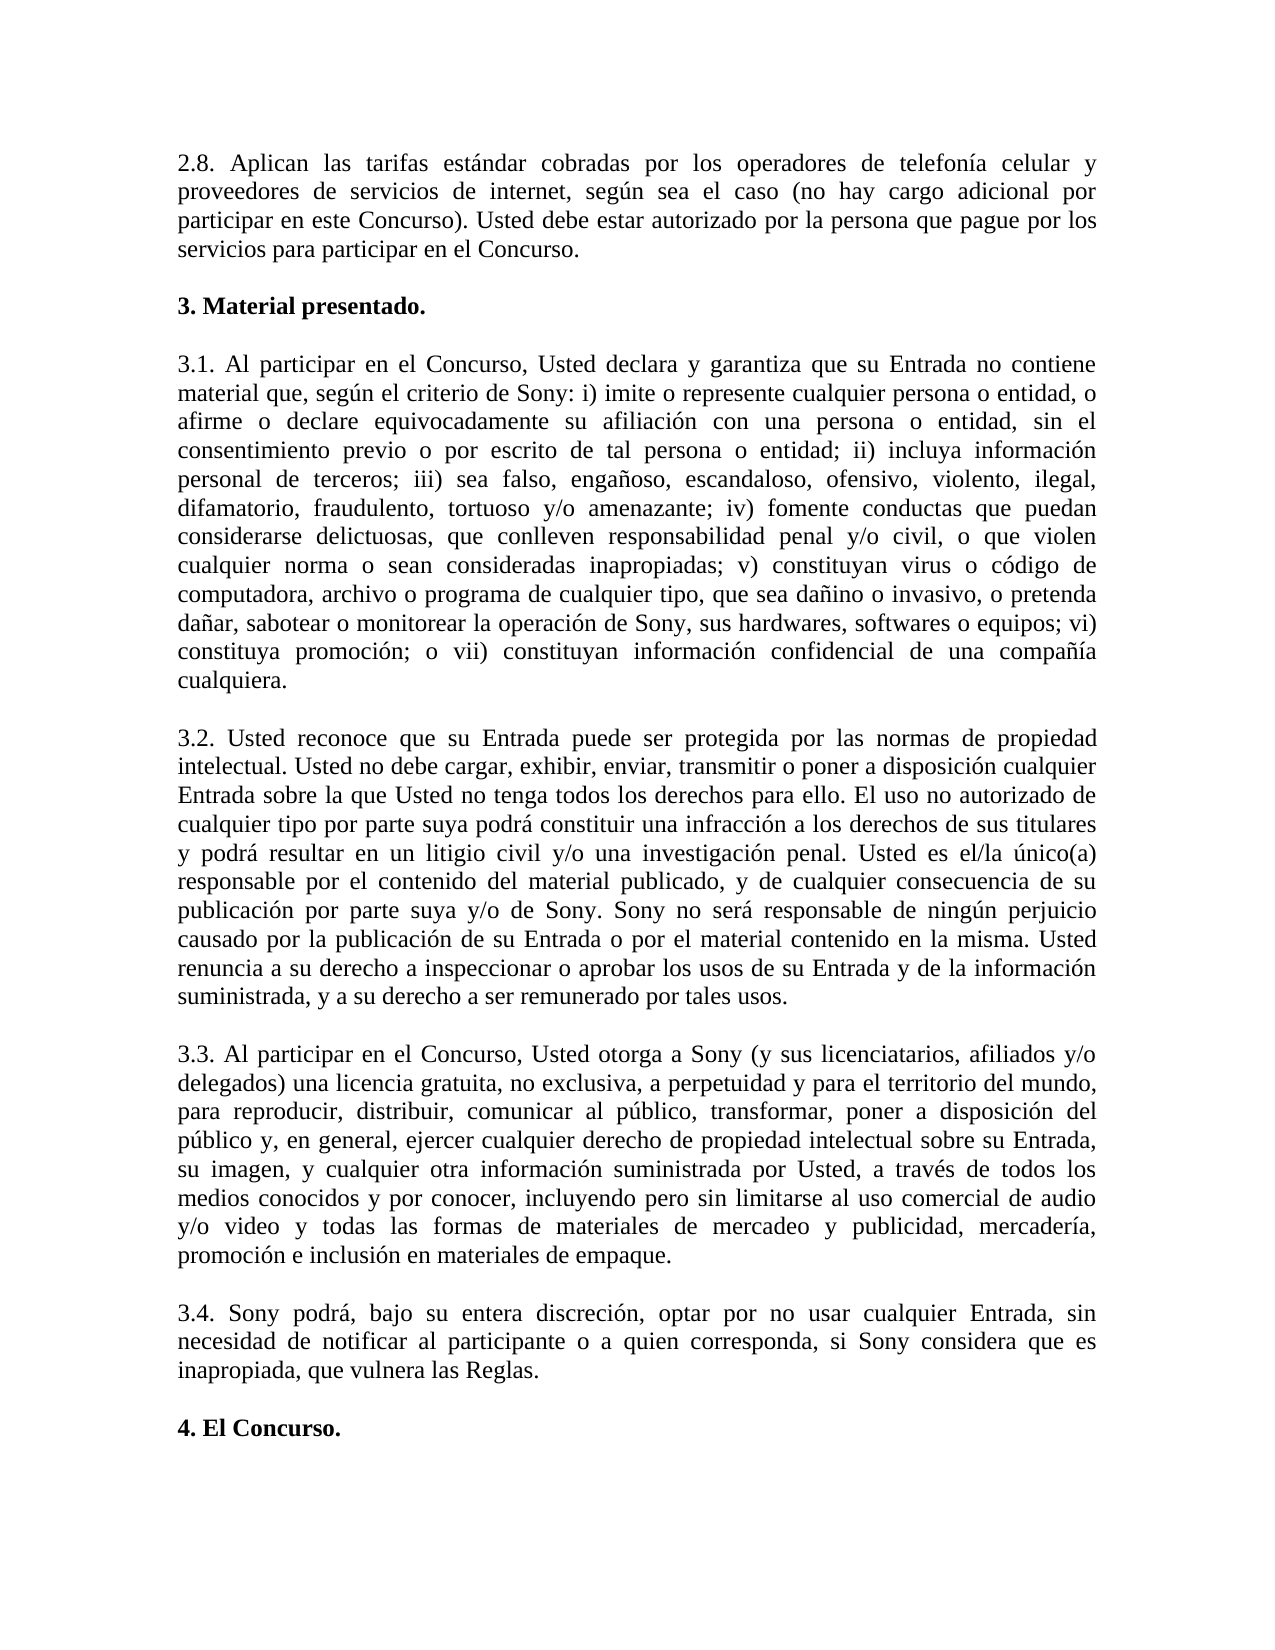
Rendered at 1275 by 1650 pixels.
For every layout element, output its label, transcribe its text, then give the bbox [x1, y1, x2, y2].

text 3. Material presentado. [177, 291, 1098, 320]
text 4. El Concurso. [177, 1413, 1098, 1441]
text 3.3. Al participar en el Concurso, Usted otorga a Sony (y sus licenciatarios, afiliados y/o delegados) una licencia gratuita, no exclusiva, a perpetuidad y para el territorio del mundo, para reproducir, distribuir, comunicar al público, transformar, poner a disposición del público y, en general, ejercer cualquier derecho de propiedad intelectual sobre su Entrada, su imagen, y cualquier otra información suministrada por Usted, a través de todos los medios conocidos y por conocer, incluyendo pero sin limitarse al uso comercial de audio y/o video y todas las formas de materiales de mercadeo y publicidad, mercadería, promoción e inclusión en materiales de empaque. [177, 1039, 1098, 1269]
text 3.2. Usted reconoce que su Entrada puede ser protegida por las normas de propiedad intelectual. Usted no debe cargar, exhibir, enviar, transmitir o poner a disposición cualquier Entrada sobre la que Usted no tenga todos los derechos para ello. El uso no autorizado de cualquier tipo por parte suya podrá constituir una infracción a los derechos de sus titulares y podrá resultar en un litigio civil y/o una investigación penal. Usted es el/la único(a) responsable por el contenido del material publicado, y de cualquier consecuencia de su publicación por parte suya y/o de Sony. Sony no será responsable de ningún perjuicio causado por la publicación de su Entrada o por el material contenido en la misma. Usted renuncia a su derecho a inspeccionar o aprobar los usos de su Entrada y de la información suministrada, y a su derecho a ser remunerado por tales usos. [177, 723, 1098, 1010]
text 3.4. Sony podrá, bajo su entera discreción, optar por no usar cualquier Entrada, sin necesidad de notificar al participante o a quien corresponda, si Sony considera que es inapropiada, que vulnera las Reglas. [177, 1298, 1098, 1384]
text 3.1. Al participar en el Concurso, Usted declara y garantiza que su Entrada no contiene material que, según el criterio de Sony: i) imite o represente cualquier persona o entidad, o afirme o declare equivocadamente su afiliación con una persona o entidad, sin el consentimiento previo o por escrito de tal persona o entidad; ii) incluya información personal de terceros; iii) sea falso, engañoso, escandaloso, ofensivo, violento, ilegal, difamatorio, fraudulento, tortuoso y/o amenazante; iv) fomente conductas que puedan considerarse delictuosas, que conlleven responsabilidad penal y/o civil, o que violen cualquier norma o sean consideradas inapropiadas; v) constituyan virus o código de computadora, archivo o programa de cualquier tipo, que sea dañino o invasivo, o pretenda dañar, sabotear o monitorear la operación de Sony, sus hardwares, softwares o equipos; vi) constituya promoción; o vii) constituyan información confidencial de una compañía cualquiera. [177, 349, 1098, 694]
text 2.8. Aplican las tarifas estándar cobradas por los operadores de telefonía celular y proveedores de servicios de internet, según sea el caso (no hay cargo adicional por participar en este Concurso). Usted debe estar autorizado por la persona que pague por los servicios para participar en el Concurso. [177, 148, 1098, 263]
